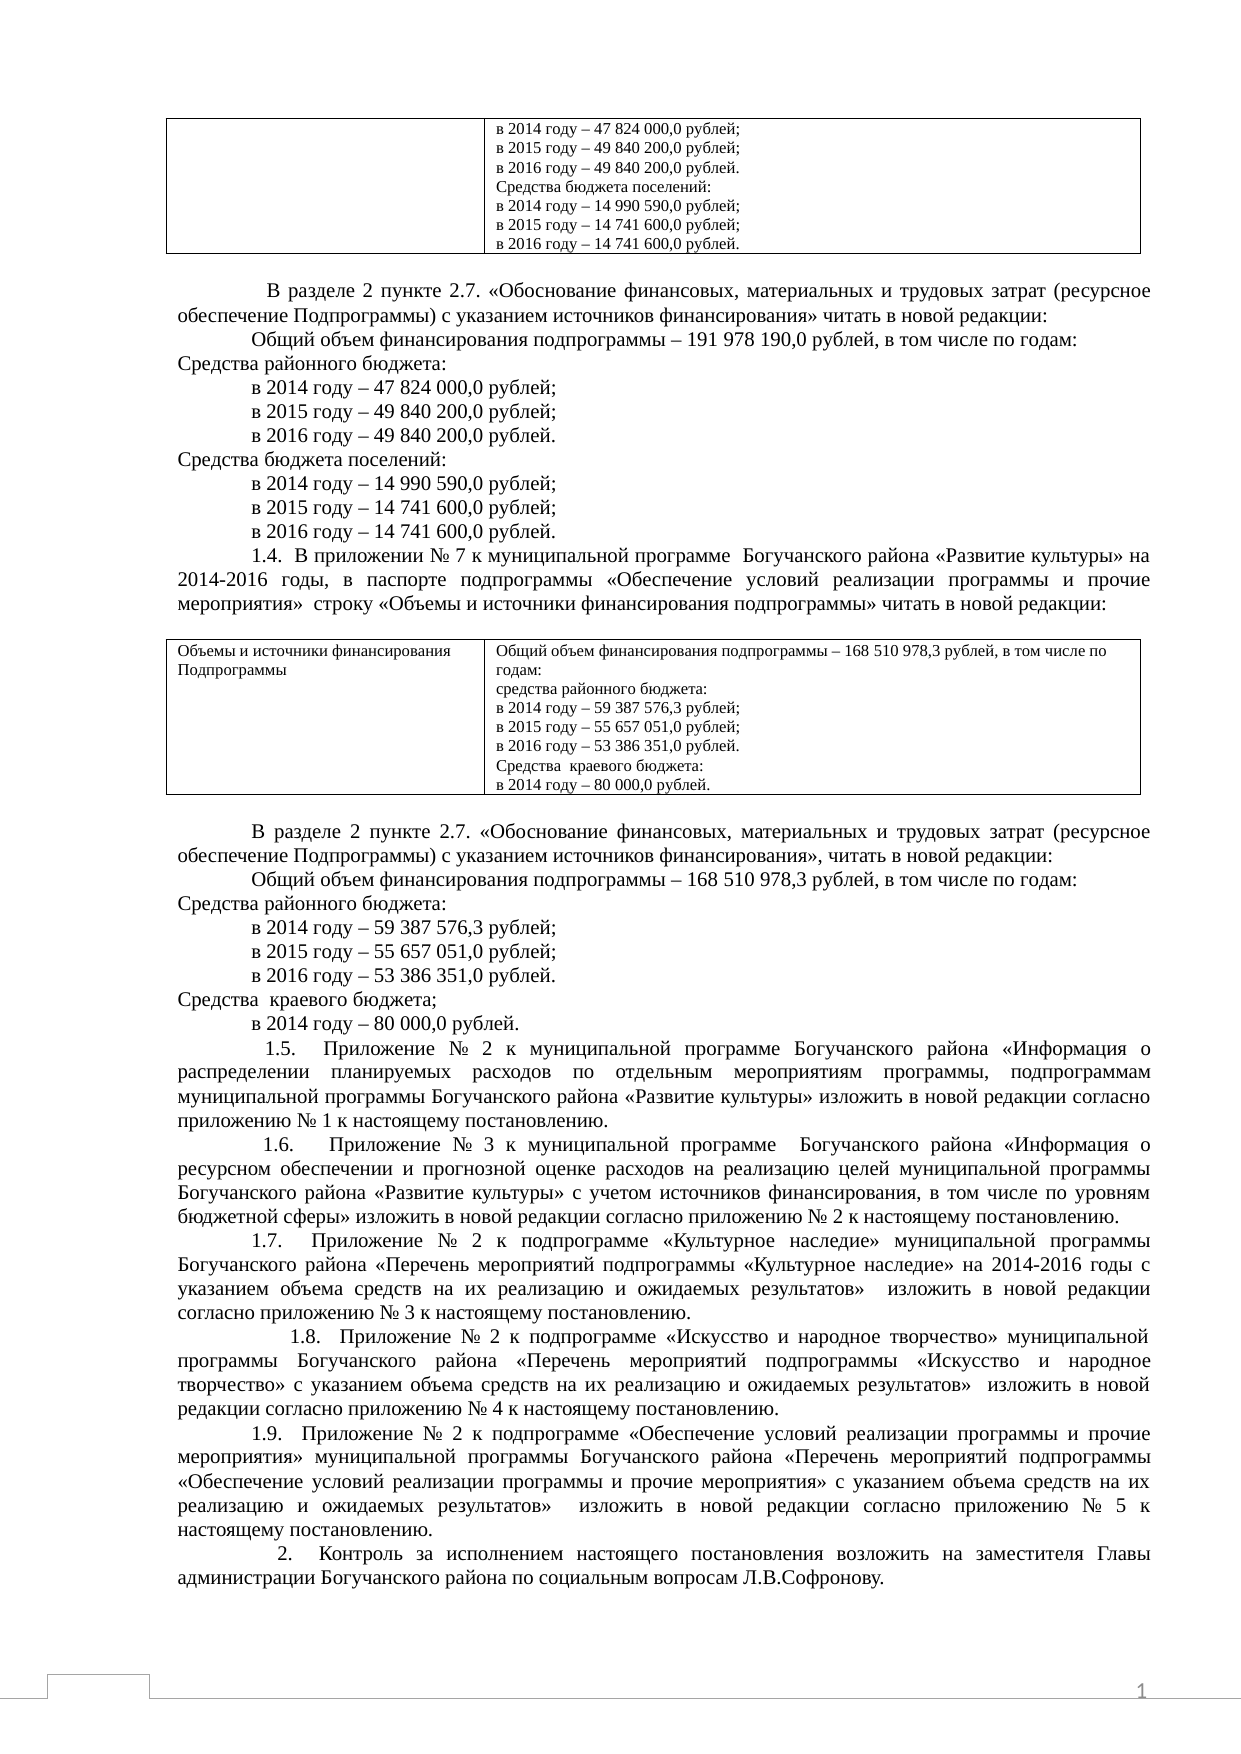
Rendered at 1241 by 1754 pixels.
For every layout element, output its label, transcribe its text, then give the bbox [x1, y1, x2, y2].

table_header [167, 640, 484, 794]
list Средства районного бюджета: [177, 891, 1152, 915]
text в 2014 году – 14 990 590,0 рублей; [177, 471, 1152, 495]
text 1.7. Приложение № 2 к подпрограмме «Культурное наследие» муниципальной программы Богучанского района «Перечень мероприятий подпрограммы «Культурное наследие» на 2014-2016 годы с указанием объема средств на их реализацию и ожидаемых результатов» изложить в новой редакции согласно приложению № 3 к настоящему постановлению. [177, 1228, 1152, 1324]
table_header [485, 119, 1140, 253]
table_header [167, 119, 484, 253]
text В разделе 2 пункте 2.7. «Обоснование финансовых, материальных и трудовых затрат (ресурсное обеспечение Подпрограммы) с указанием источников финансирования», читать в новой редакции: [177, 819, 1152, 867]
text в 2014 году – 59 387 576,3 рублей; [177, 915, 1152, 939]
text в 2015 году – 55 657 051,0 рублей; [177, 939, 1152, 963]
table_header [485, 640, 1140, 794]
text в 2015 году – 14 741 600,0 рублей; [177, 495, 1152, 519]
text Общий объем финансирования подпрограммы – 168 510 978,3 рублей, в том числе по годам: [177, 867, 1152, 891]
text в 2016 году – 53 386 351,0 рублей. [177, 963, 1152, 987]
text 1.4. В приложении № 7 к муниципальной программе Богучанского района «Развитие культуры» на 2014-2016 годы, в паспорте подпрограммы «Обеспечение условий реализации программы и прочие мероприятия» строку «Объемы и источники финансирования подпрограммы» читать в новой редакции: [177, 543, 1152, 615]
text Средства бюджета поселений: [177, 447, 1152, 471]
text 1.5. Приложение № 2 к муниципальной программе Богучанского района «Информация о распределении планируемых расходов по отдельным мероприятиям программы, подпрограммам муниципальной программы Богучанского района «Развитие культуры» изложить в новой редакции согласно приложению № 1 к настоящему постановлению. [177, 1035, 1152, 1132]
text 1.6. Приложение № 3 к муниципальной программе Богучанского района «Информация о ресурсном обеспечении и прогнозной оценке расходов на реализацию целей муниципальной программы Богучанского района «Развитие культуры» с учетом источников финансирования, в том числе по уровням бюджетной сферы» изложить в новой редакции согласно приложению № 2 к настоящему постановлению. [177, 1132, 1152, 1228]
text в 2015 году – 49 840 200,0 рублей; [177, 399, 1152, 423]
text 1.8. Приложение № 2 к подпрограмме «Искусство и народное творчество» муниципальной программы Богучанского района «Перечень мероприятий подпрограммы «Искусство и народное творчество» с указанием объема средств на их реализацию и ожидаемых результатов» изложить в новой редакции согласно приложению № 4 к настоящему постановлению. [177, 1324, 1152, 1420]
text Общий объем финансирования подпрограммы – 191 978 190,0 рублей, в том числе по годам: [177, 327, 1152, 351]
text в 2014 году – 80 000,0 рублей. [177, 1011, 1152, 1035]
text в 2016 году – 14 741 600,0 рублей. [177, 519, 1152, 543]
text 1.9. Приложение № 2 к подпрограмме «Обеспечение условий реализации программы и прочие мероприятия» муниципальной программы Богучанского района «Перечень мероприятий подпрограммы «Обеспечение условий реализации программы и прочие мероприятия» с указанием объема средств на их реализацию и ожидаемых результатов» изложить в новой редакции согласно приложению № 5 к настоящему постановлению. [177, 1420, 1152, 1541]
text Средства краевого бюджета; [177, 987, 1152, 1011]
text В разделе 2 пункте 2.7. «Обоснование финансовых, материальных и трудовых затрат (ресурсное обеспечение Подпрограммы) с указанием источников финансирования» читать в новой редакции: [177, 278, 1152, 327]
list Средства районного бюджета: [177, 351, 1152, 375]
text в 2016 году – 49 840 200,0 рублей. [177, 423, 1152, 447]
text в 2014 году – 47 824 000,0 рублей; [177, 375, 1152, 399]
text 2. Контроль за исполнением настоящего постановления возложить на заместителя Главы администрации Богучанского района по социальным вопросам Л.В.Софронову. [177, 1541, 1152, 1589]
